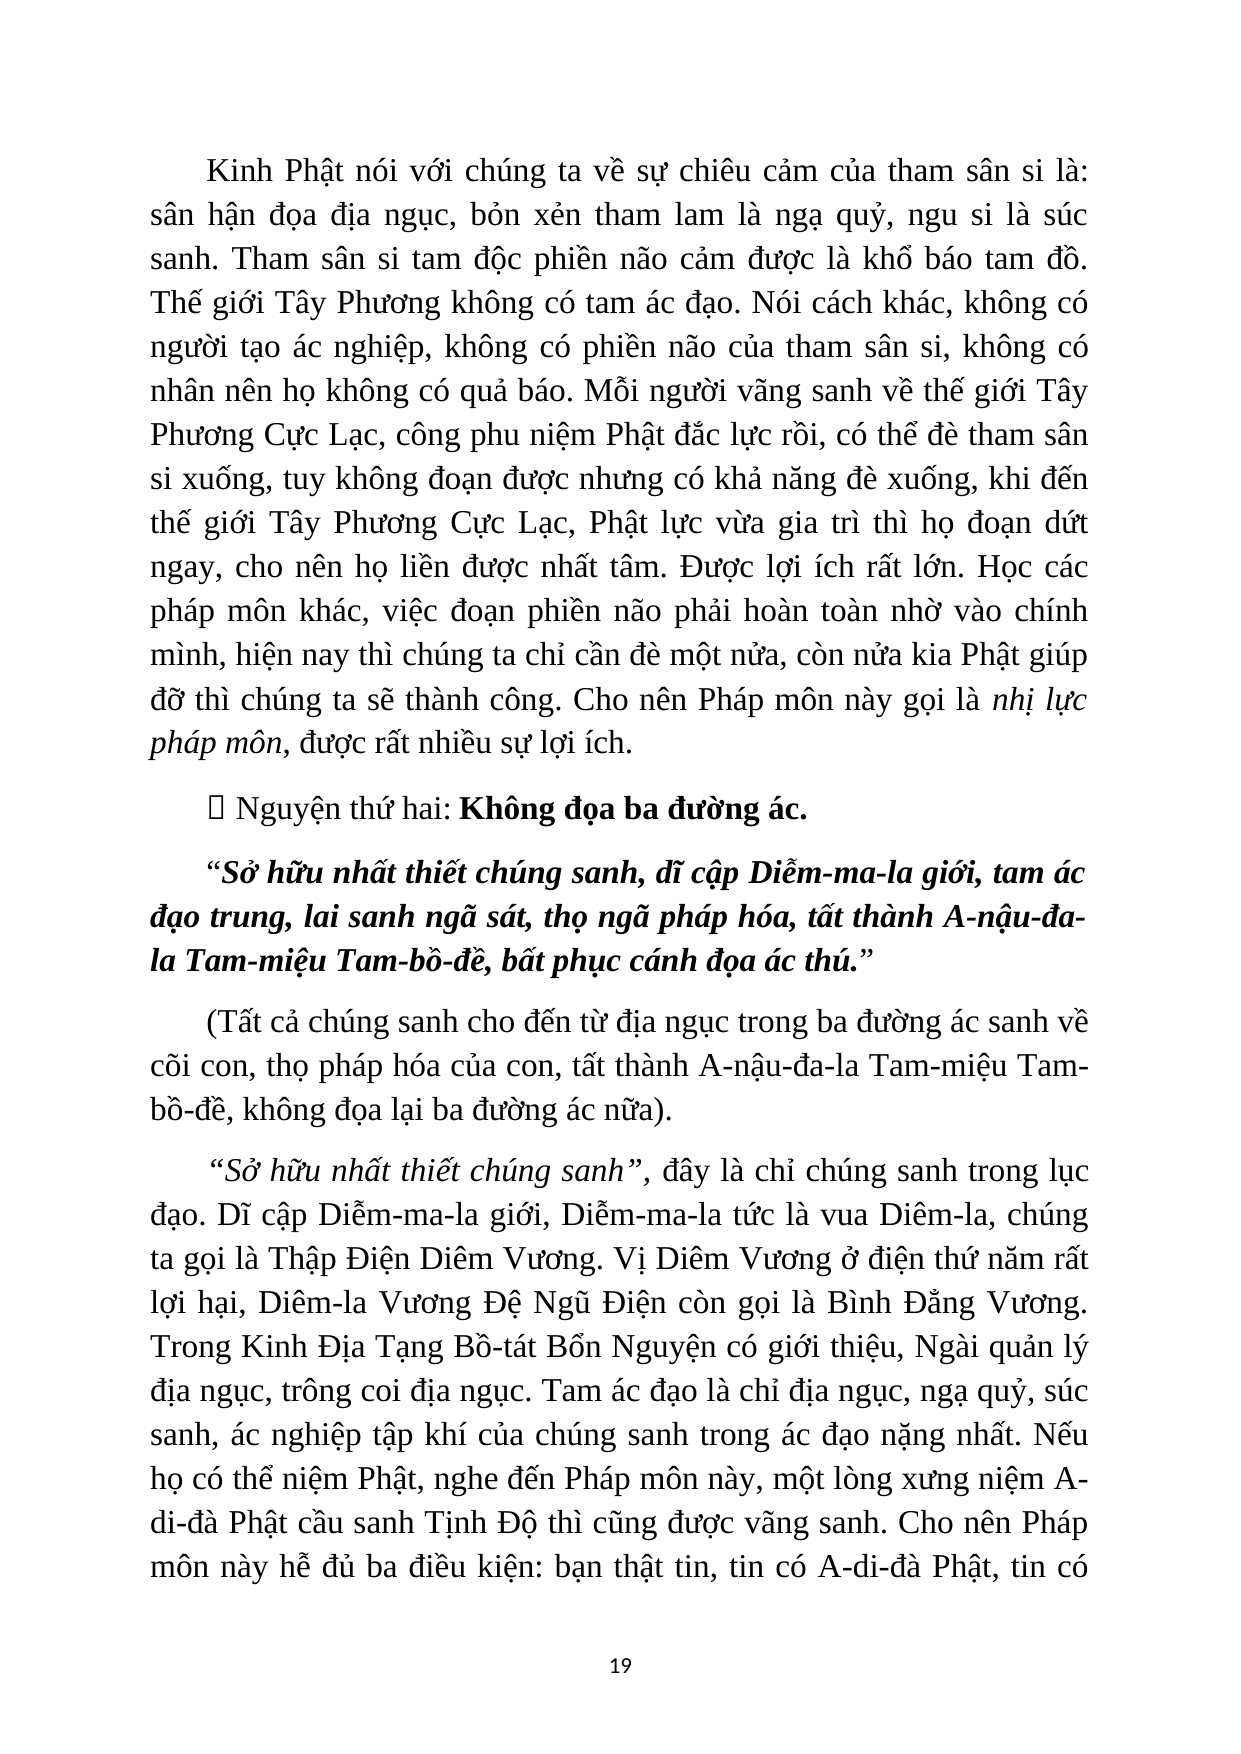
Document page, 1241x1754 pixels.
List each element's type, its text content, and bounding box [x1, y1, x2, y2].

text Kinh Phật nói với chúng ta về sự chiêu cảm của tham sân si là: sân hận đọa địa ngục, bỏn xẻn tham lam là ngạ quỷ, ngu si là súc sanh. Tham sân si tam độc phiền não cảm được là khổ báo tam đồ. Thế giới Tây Phương không có tam ác đạo. Nói cách khác, không có người tạo ác nghiệp, không có phiền não của tham sân si, không có nhân nên họ không có quả báo. Mỗi người vãng sanh về thế giới Tây Phương Cực Lạc, công phu niệm Phật đắc lực rồi, có thể đè tham sân si xuống, tuy không đoạn được nhưng có khả năng đè xuống, khi đến thế giới Tây Phương Cực Lạc, Phật lực vừa gia trì thì họ đoạn dứt ngay, cho nên họ liền được nhất tâm. Được lợi ích rất lớn. Học các pháp môn khác, việc đoạn phiền não phải hoàn toàn nhờ vào chính mình, hiện nay thì chúng ta chỉ cần đè một nửa, còn nửa kia Phật giúp đỡ thì chúng ta sẽ thành công. Cho nên Pháp môn này gọi là nhị lực pháp môn, được rất nhiều sự lợi ích. [150, 150, 1090, 761]
text “Sở hữu nhất thiết chúng sanh, dĩ cập Diễm-ma-la giới, tam ác đạo trung, lai sanh ngã sát, thọ ngã pháp hóa, tất thành A-nậu-đa-la Tam-miệu Tam-bồ-đề, bất phục cánh đọa ác thú.” [150, 852, 1090, 979]
text  Nguyện thứ hai: Không đọa ba đường ác. [150, 783, 1090, 829]
text (Tất cả chúng sanh cho đến từ địa ngục trong ba đường ác sanh về cõi con, thọ pháp hóa của con, tất thành A-nậu-đa-la Tam-miệu Tam-bồ-đề, không đọa lại ba đường ác nữa). [150, 1001, 1090, 1128]
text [150, 1150, 1090, 1585]
